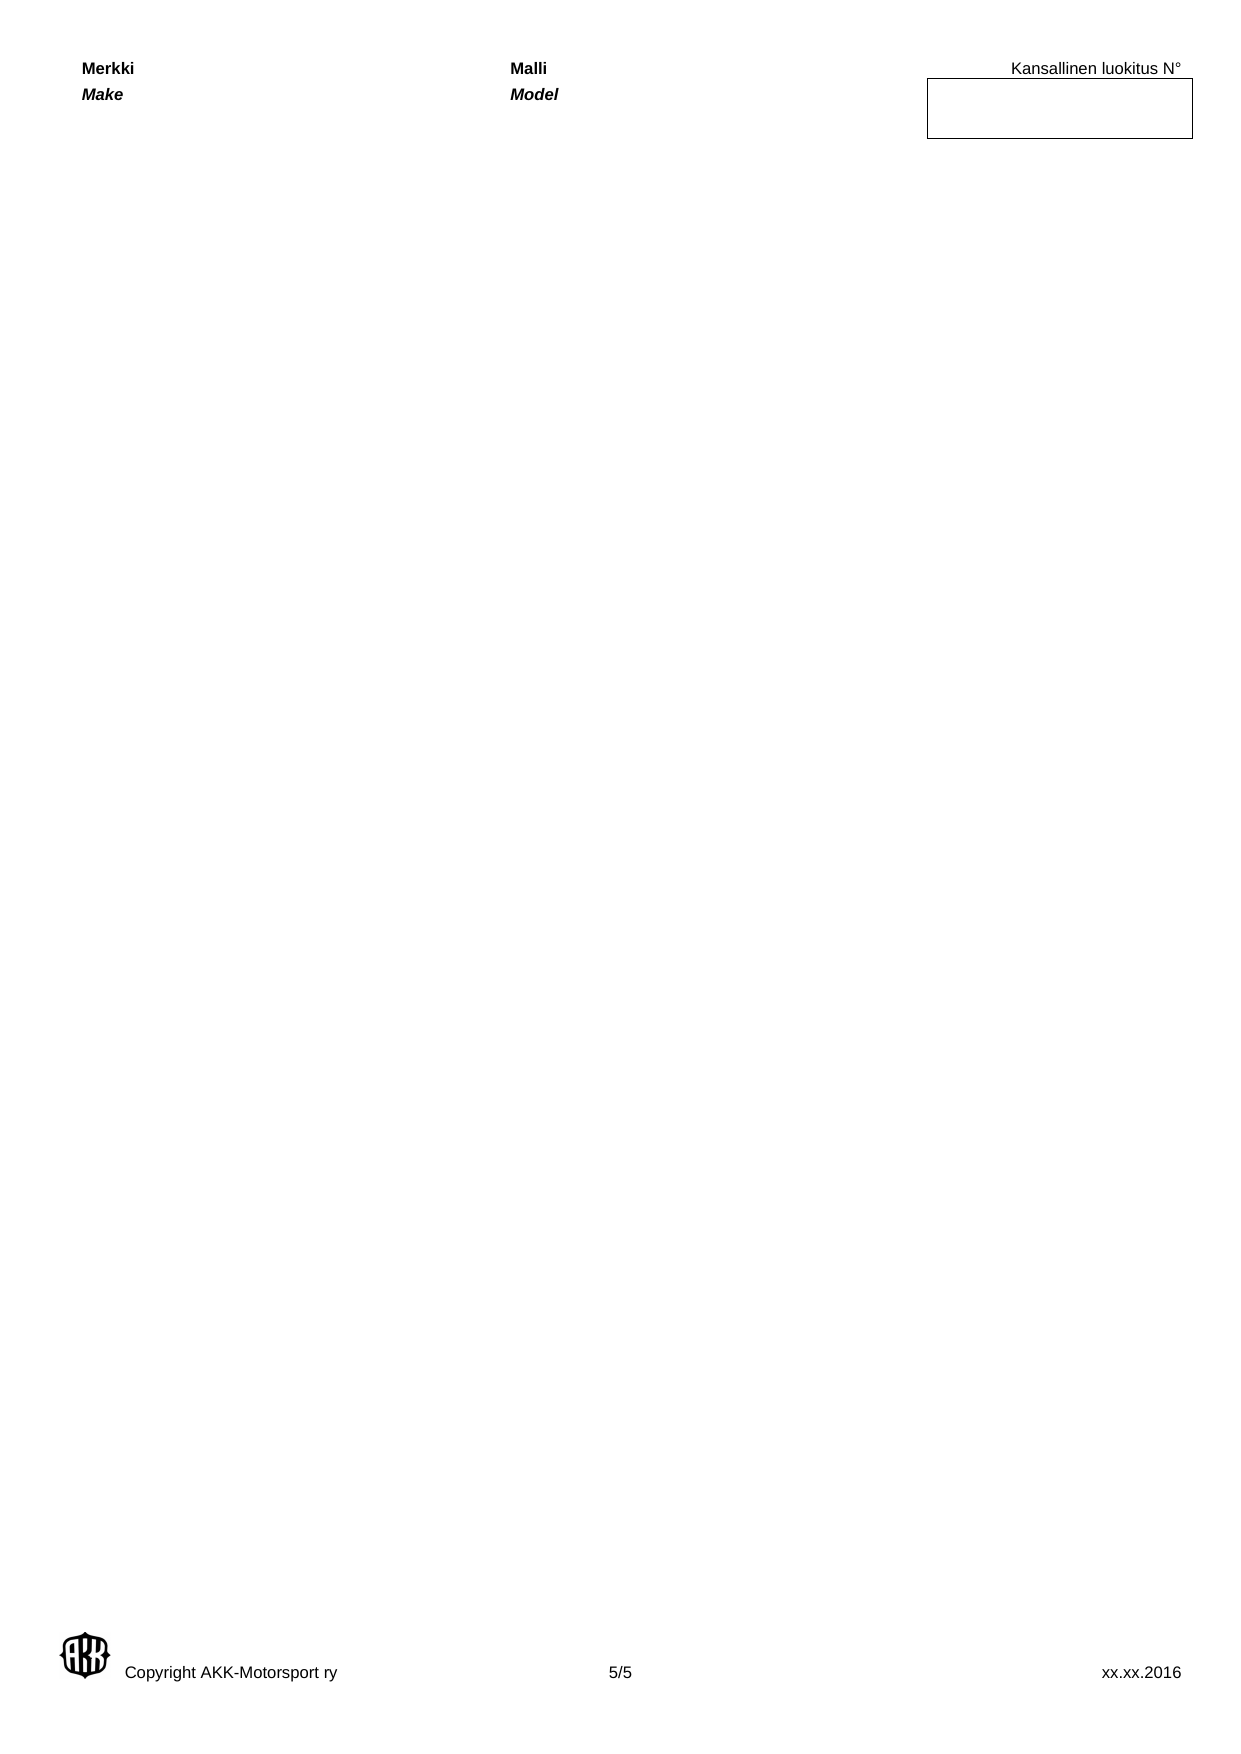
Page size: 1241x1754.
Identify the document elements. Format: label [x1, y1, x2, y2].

picture [59, 1632, 111, 1679]
